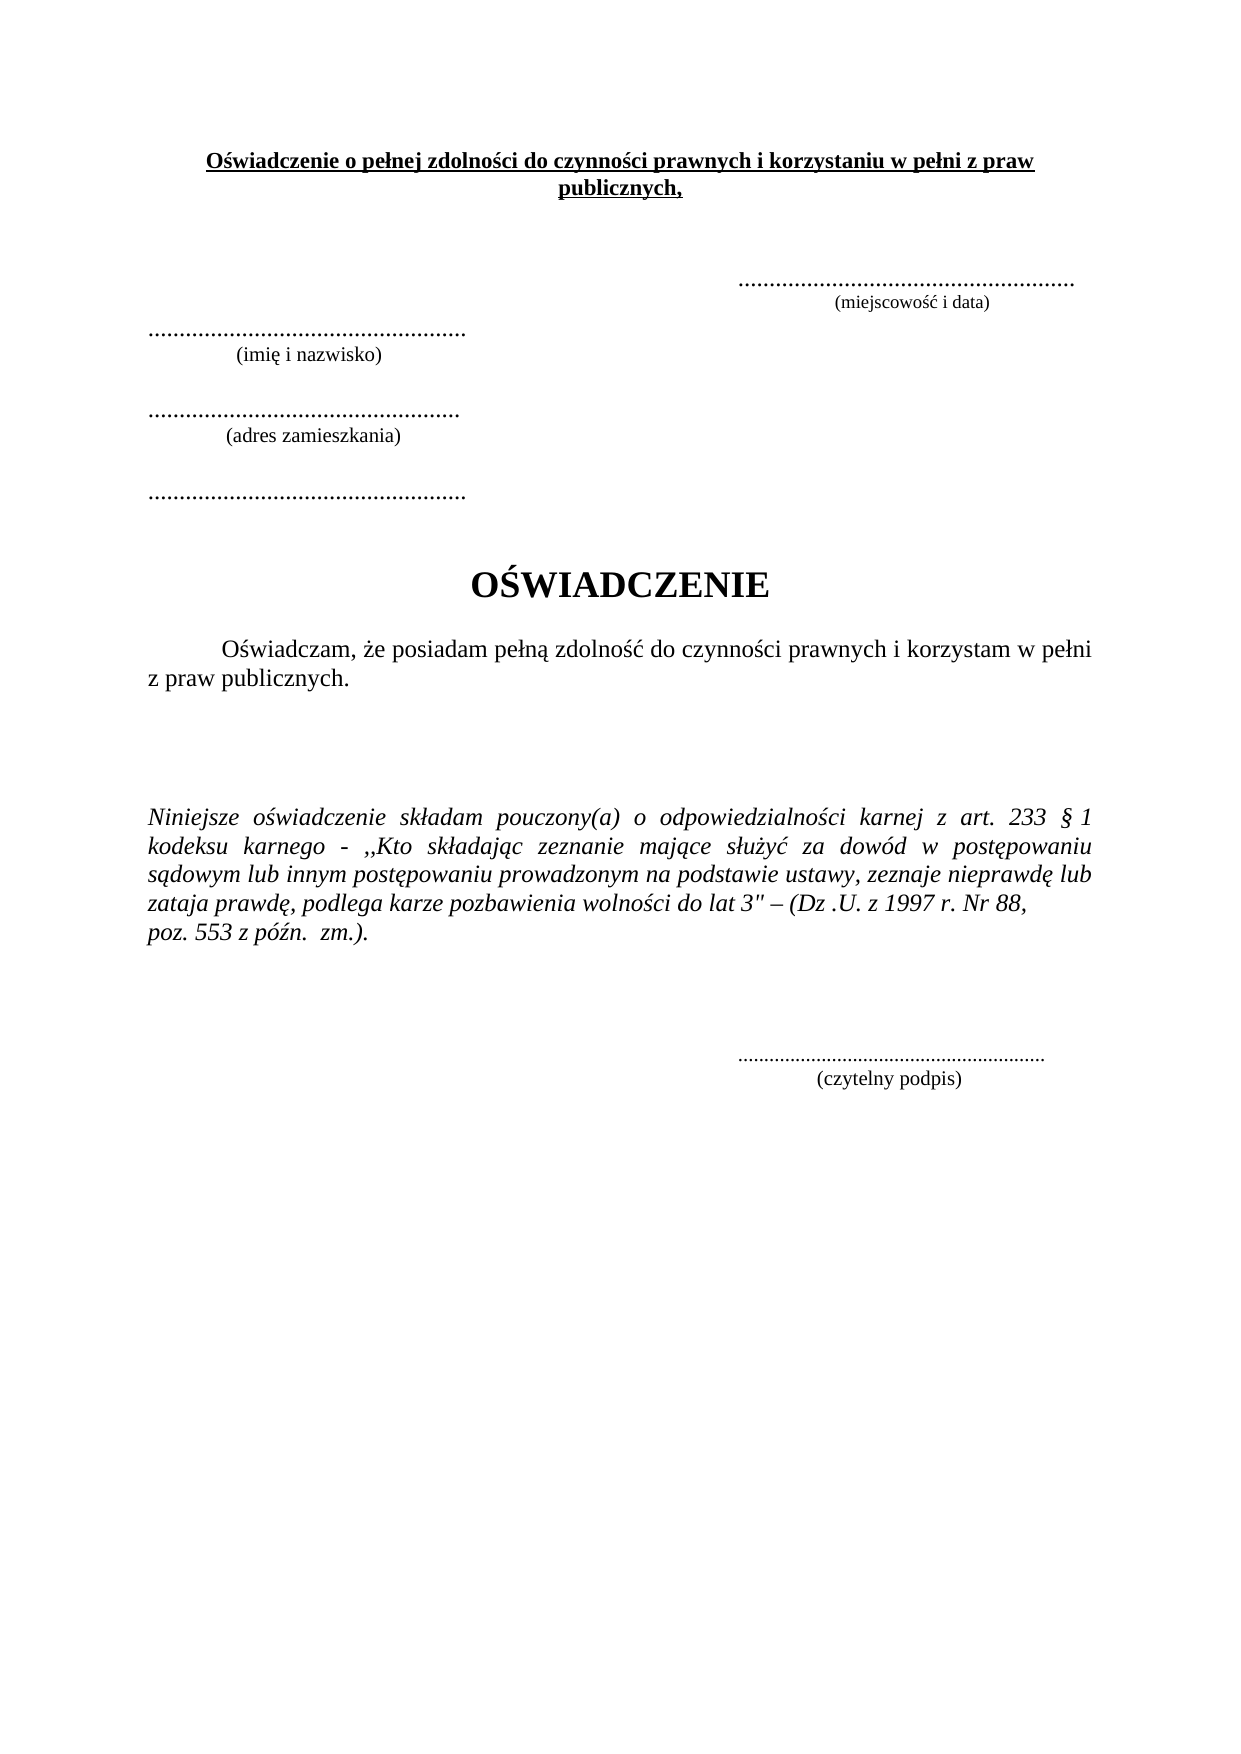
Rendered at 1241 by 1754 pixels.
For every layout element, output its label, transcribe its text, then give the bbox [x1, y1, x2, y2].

text ................................................... [148, 476, 1093, 505]
text ........................................................... [664, 1042, 1093, 1066]
subtitle OŚWIADCZENIE [148, 562, 1093, 605]
text Oświadczam, że posiadam pełną zdolność do czynności prawnych i korzystam w pełni z praw publicznych. [148, 634, 1093, 692]
text ................................................... [148, 313, 1093, 342]
text Niniejsze oświadczenie składam pouczony(a) o odpowiedzialności karnej z art. 233 § 1 kodeksu karnego - ,,Kto składając zeznanie mające służyć za dowód w postępowaniu sądowym lub innym postępowaniu prowadzonym na podstawie ustawy, zeznaje nieprawdę lub zataja prawdę, podlega karze pozbawienia wolności do lat 3" – (Dz .U. z 1997 r. Nr 88, [148, 802, 1093, 917]
text ...................................................... [664, 263, 1093, 291]
text Oświadczenie o pełnej zdolności do czynności prawnych i korzystaniu w pełni z praw publicznych, [148, 148, 1093, 200]
text (adres zamieszkania) [148, 423, 1093, 447]
text (czytelny podpis) [738, 1066, 1093, 1090]
text poz. 553 z późn. zm.). [148, 917, 1093, 946]
text (miejscowość i data) [738, 291, 1093, 313]
text (imię i nazwisko) [148, 342, 1093, 366]
text .................................................. [148, 394, 1093, 423]
